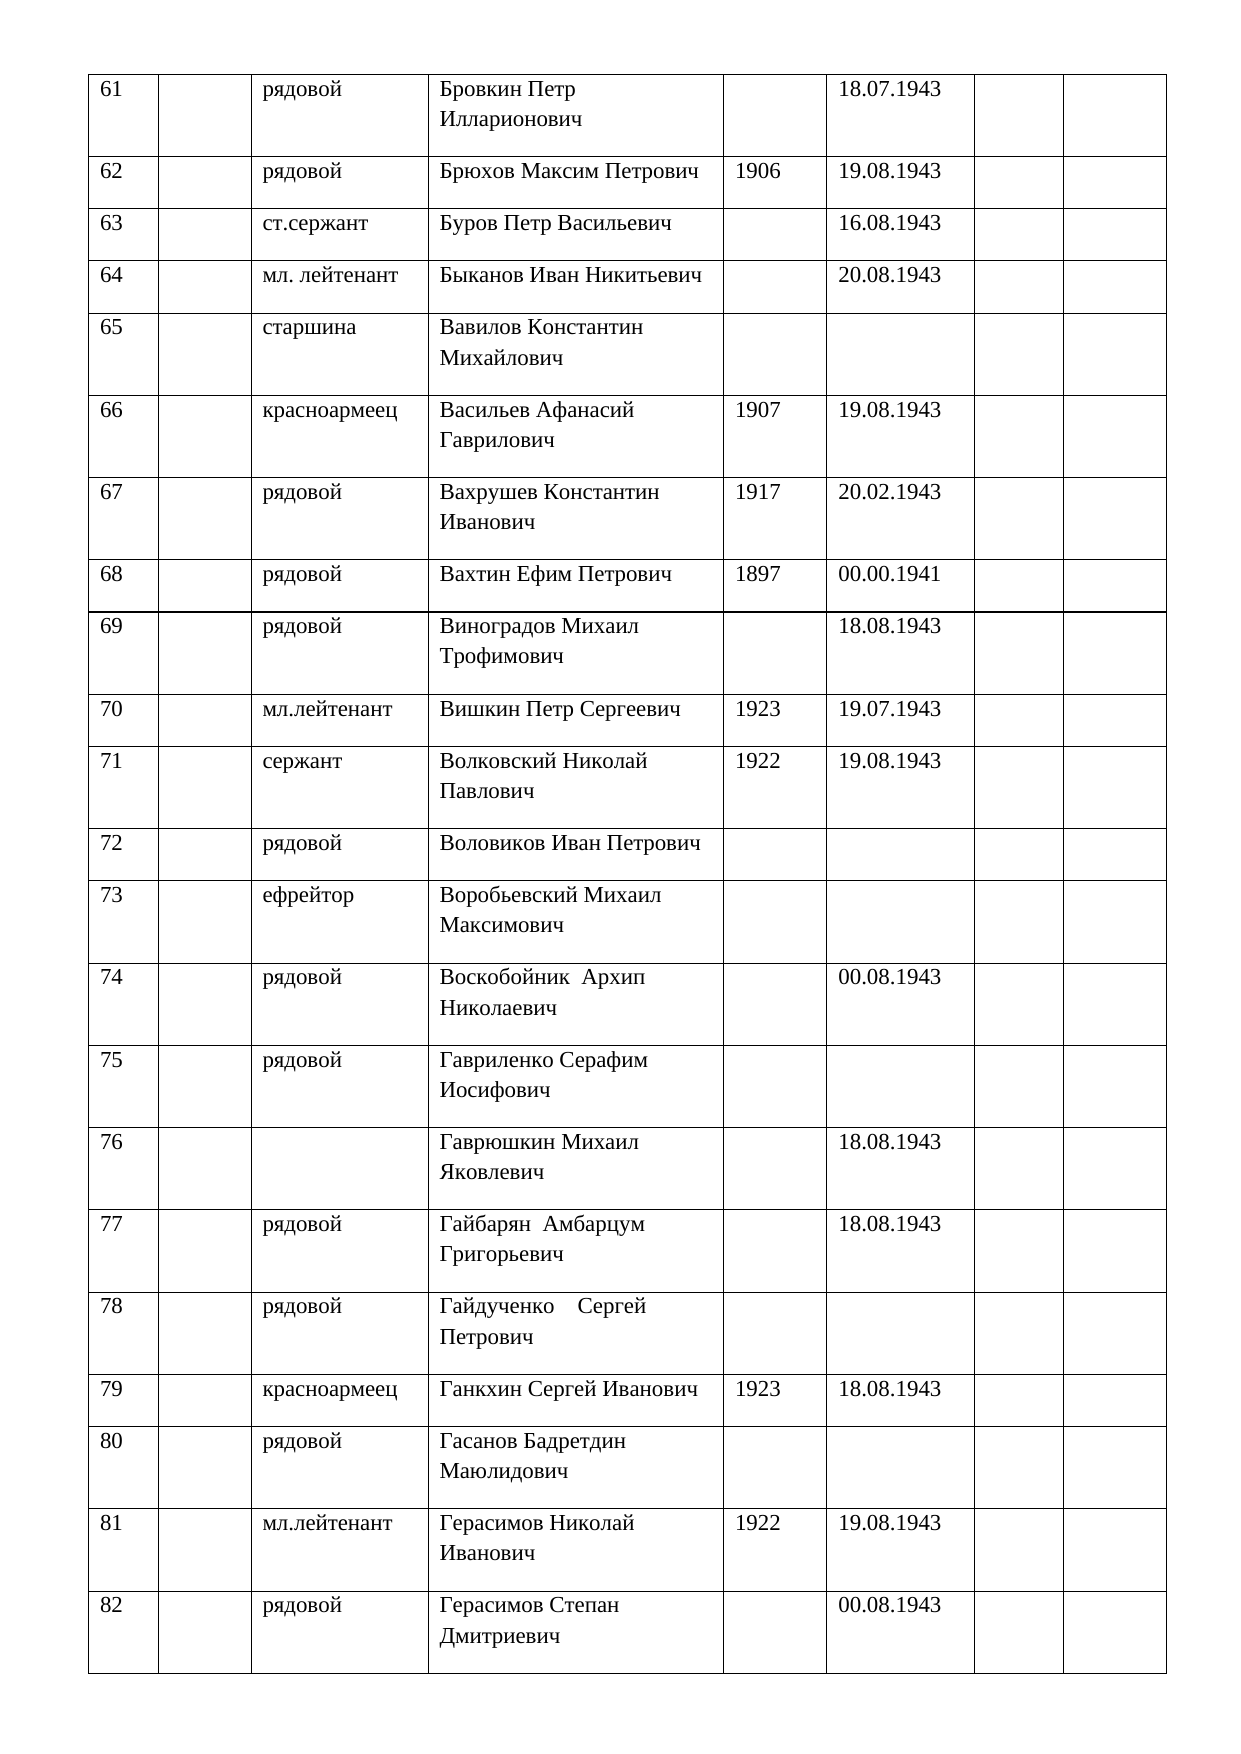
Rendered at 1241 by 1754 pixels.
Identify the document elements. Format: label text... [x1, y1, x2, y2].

table_cell [1064, 1427, 1166, 1508]
table_cell [975, 560, 1063, 611]
table_cell 70 [89, 695, 158, 746]
table_cell [1064, 1509, 1166, 1591]
table_cell Воробьевский Михаил Максимович [429, 881, 723, 962]
table_cell [724, 1427, 826, 1508]
table_cell [159, 75, 251, 156]
table_cell [827, 1427, 974, 1508]
table_cell [975, 1375, 1063, 1426]
table_cell рядовой [252, 75, 428, 156]
table_cell [1064, 829, 1166, 880]
table_cell [159, 1210, 251, 1292]
table_cell [1064, 747, 1166, 828]
table_cell 18.08.1943 [827, 1128, 974, 1209]
table_cell [975, 1592, 1063, 1673]
table_cell [159, 314, 251, 395]
table_cell 75 [89, 1046, 158, 1127]
table_cell ефрейтор [252, 881, 428, 962]
table_cell [975, 478, 1063, 559]
table_cell 19.08.1943 [827, 747, 974, 828]
table_cell 72 [89, 829, 158, 880]
table_cell Ганкхин Сергей Иванович [429, 1375, 723, 1426]
table_cell [1064, 75, 1166, 156]
table_cell 18.08.1943 [827, 1375, 974, 1426]
table_cell Виноградов Михаил Трофимович [429, 613, 723, 694]
table_cell мл.лейтенант [252, 1509, 428, 1591]
table_cell Воскобойник Архип Николаевич [429, 964, 723, 1045]
table_cell 65 [89, 314, 158, 395]
table_cell ст.сержант [252, 209, 428, 260]
table_cell [159, 478, 251, 559]
table_cell [1064, 157, 1166, 208]
table_cell [975, 829, 1063, 880]
table_cell [975, 1128, 1063, 1209]
table_cell [827, 881, 974, 962]
table_cell [975, 261, 1063, 312]
table_cell Вишкин Петр Сергеевич [429, 695, 723, 746]
table_cell Гайбарян Амбарцум Григорьевич [429, 1210, 723, 1292]
table_cell рядовой [252, 1427, 428, 1508]
table_cell [1064, 964, 1166, 1045]
table_cell [1064, 1592, 1166, 1673]
table_cell [159, 964, 251, 1045]
table_cell [724, 829, 826, 880]
table_cell [827, 1293, 974, 1374]
table_cell [975, 1509, 1063, 1591]
table_cell [1064, 695, 1166, 746]
table_cell рядовой [252, 560, 428, 611]
table_cell Волковский Николай Павлович [429, 747, 723, 828]
table_cell [252, 1128, 428, 1209]
table_cell Герасимов Николай Иванович [429, 1509, 723, 1591]
table_cell [975, 881, 1063, 962]
table_cell рядовой [252, 1293, 428, 1374]
table_cell [975, 1210, 1063, 1292]
table_cell [159, 1128, 251, 1209]
table_cell [724, 75, 826, 156]
table_cell [1064, 1210, 1166, 1292]
table_cell 1922 [724, 747, 826, 828]
table_cell 61 [89, 75, 158, 156]
table_cell 18.07.1943 [827, 75, 974, 156]
table_cell [975, 396, 1063, 477]
table_cell [1064, 261, 1166, 312]
table_cell старшина [252, 314, 428, 395]
table_cell [724, 1293, 826, 1374]
table_cell мл. лейтенант [252, 261, 428, 312]
table_cell [1064, 1375, 1166, 1426]
table_cell [827, 314, 974, 395]
table_cell [975, 695, 1063, 746]
table_cell 19.08.1943 [827, 1509, 974, 1591]
table_cell [975, 964, 1063, 1045]
table_cell [724, 261, 826, 312]
table_cell рядовой [252, 157, 428, 208]
table_cell 64 [89, 261, 158, 312]
table_cell [975, 75, 1063, 156]
table_cell [975, 747, 1063, 828]
table_cell [1064, 1046, 1166, 1127]
table_cell 66 [89, 396, 158, 477]
table_cell [159, 881, 251, 962]
table_cell 69 [89, 613, 158, 694]
table_cell [1064, 1128, 1166, 1209]
table_cell [724, 314, 826, 395]
table_cell [975, 314, 1063, 395]
table_cell [159, 1427, 251, 1508]
table_cell 76 [89, 1128, 158, 1209]
table_cell 1906 [724, 157, 826, 208]
table_cell [827, 829, 974, 880]
table_cell 1897 [724, 560, 826, 611]
table_cell Брюхов Максим Петрович [429, 157, 723, 208]
table_cell рядовой [252, 964, 428, 1045]
table_cell Быканов Иван Никитьевич [429, 261, 723, 312]
table_cell 00.00.1941 [827, 560, 974, 611]
table_cell 1917 [724, 478, 826, 559]
table_cell Вахрушев Константин Иванович [429, 478, 723, 559]
table_cell рядовой [252, 1046, 428, 1127]
table_cell красноармеец [252, 396, 428, 477]
table_cell 19.07.1943 [827, 695, 974, 746]
table_cell Гасанов Бадретдин Маюлидович [429, 1427, 723, 1508]
table_cell Васильев Афанасий Гаврилович [429, 396, 723, 477]
table_cell [159, 1375, 251, 1426]
table_cell [975, 1293, 1063, 1374]
table_cell 80 [89, 1427, 158, 1508]
table_cell [159, 747, 251, 828]
table_cell [159, 829, 251, 880]
table_cell [159, 1293, 251, 1374]
table_cell [1064, 613, 1166, 694]
table_cell [159, 560, 251, 611]
table_cell [159, 695, 251, 746]
table_cell 20.08.1943 [827, 261, 974, 312]
table_cell красноармеец [252, 1375, 428, 1426]
table_cell 1907 [724, 396, 826, 477]
table_cell 77 [89, 1210, 158, 1292]
table_cell 62 [89, 157, 158, 208]
table_cell 18.08.1943 [827, 1210, 974, 1292]
table_cell [724, 1046, 826, 1127]
table_cell [975, 1427, 1063, 1508]
table_cell [159, 261, 251, 312]
table_cell [827, 1046, 974, 1127]
table_cell Гайдученко Сергей Петрович [429, 1293, 723, 1374]
table_cell 78 [89, 1293, 158, 1374]
table_cell Буров Петр Васильевич [429, 209, 723, 260]
table_cell рядовой [252, 829, 428, 880]
table_cell [724, 1128, 826, 1209]
table_cell [159, 1592, 251, 1673]
table_cell [975, 1046, 1063, 1127]
table_cell 68 [89, 560, 158, 611]
table_cell [724, 1592, 826, 1673]
table_cell 71 [89, 747, 158, 828]
table_cell 18.08.1943 [827, 613, 974, 694]
table_cell Герасимов Степан Дмитриевич [429, 1592, 723, 1673]
table_cell [159, 1046, 251, 1127]
table_cell рядовой [252, 1592, 428, 1673]
table_cell 67 [89, 478, 158, 559]
table_cell 63 [89, 209, 158, 260]
table_cell [159, 209, 251, 260]
table_cell 16.08.1943 [827, 209, 974, 260]
table_cell [1064, 478, 1166, 559]
table_cell [724, 613, 826, 694]
table_cell [975, 613, 1063, 694]
table_cell рядовой [252, 1210, 428, 1292]
table_cell [159, 157, 251, 208]
table_cell Гавриленко Серафим Иосифович [429, 1046, 723, 1127]
table_cell [159, 396, 251, 477]
table_cell [1064, 881, 1166, 962]
table_cell [1064, 396, 1166, 477]
table_cell Вахтин Ефим Петрович [429, 560, 723, 611]
table_cell 1923 [724, 695, 826, 746]
table_cell Воловиков Иван Петрович [429, 829, 723, 880]
table_cell мл.лейтенант [252, 695, 428, 746]
table_cell 00.08.1943 [827, 964, 974, 1045]
table_cell 00.08.1943 [827, 1592, 974, 1673]
table_cell 1922 [724, 1509, 826, 1591]
table_cell 73 [89, 881, 158, 962]
table_cell [724, 209, 826, 260]
table_cell [1064, 314, 1166, 395]
table_cell 74 [89, 964, 158, 1045]
table_cell Бровкин Петр Илларионович [429, 75, 723, 156]
table_cell рядовой [252, 478, 428, 559]
table_cell [1064, 209, 1166, 260]
table_cell [975, 209, 1063, 260]
table_cell 19.08.1943 [827, 396, 974, 477]
table_cell Вавилов Константин Михайлович [429, 314, 723, 395]
table_cell [724, 881, 826, 962]
table_cell 19.08.1943 [827, 157, 974, 208]
table_cell [724, 1210, 826, 1292]
table_cell [1064, 1293, 1166, 1374]
table_cell Гаврюшкин Михаил Яковлевич [429, 1128, 723, 1209]
table_cell [724, 964, 826, 1045]
table_cell [159, 1509, 251, 1591]
table_cell 81 [89, 1509, 158, 1591]
table_cell 82 [89, 1592, 158, 1673]
table_cell сержант [252, 747, 428, 828]
table_cell [159, 613, 251, 694]
table_cell [1064, 560, 1166, 611]
table_cell [975, 157, 1063, 208]
table_cell рядовой [252, 613, 428, 694]
table_cell 79 [89, 1375, 158, 1426]
table_cell 20.02.1943 [827, 478, 974, 559]
table_cell 1923 [724, 1375, 826, 1426]
